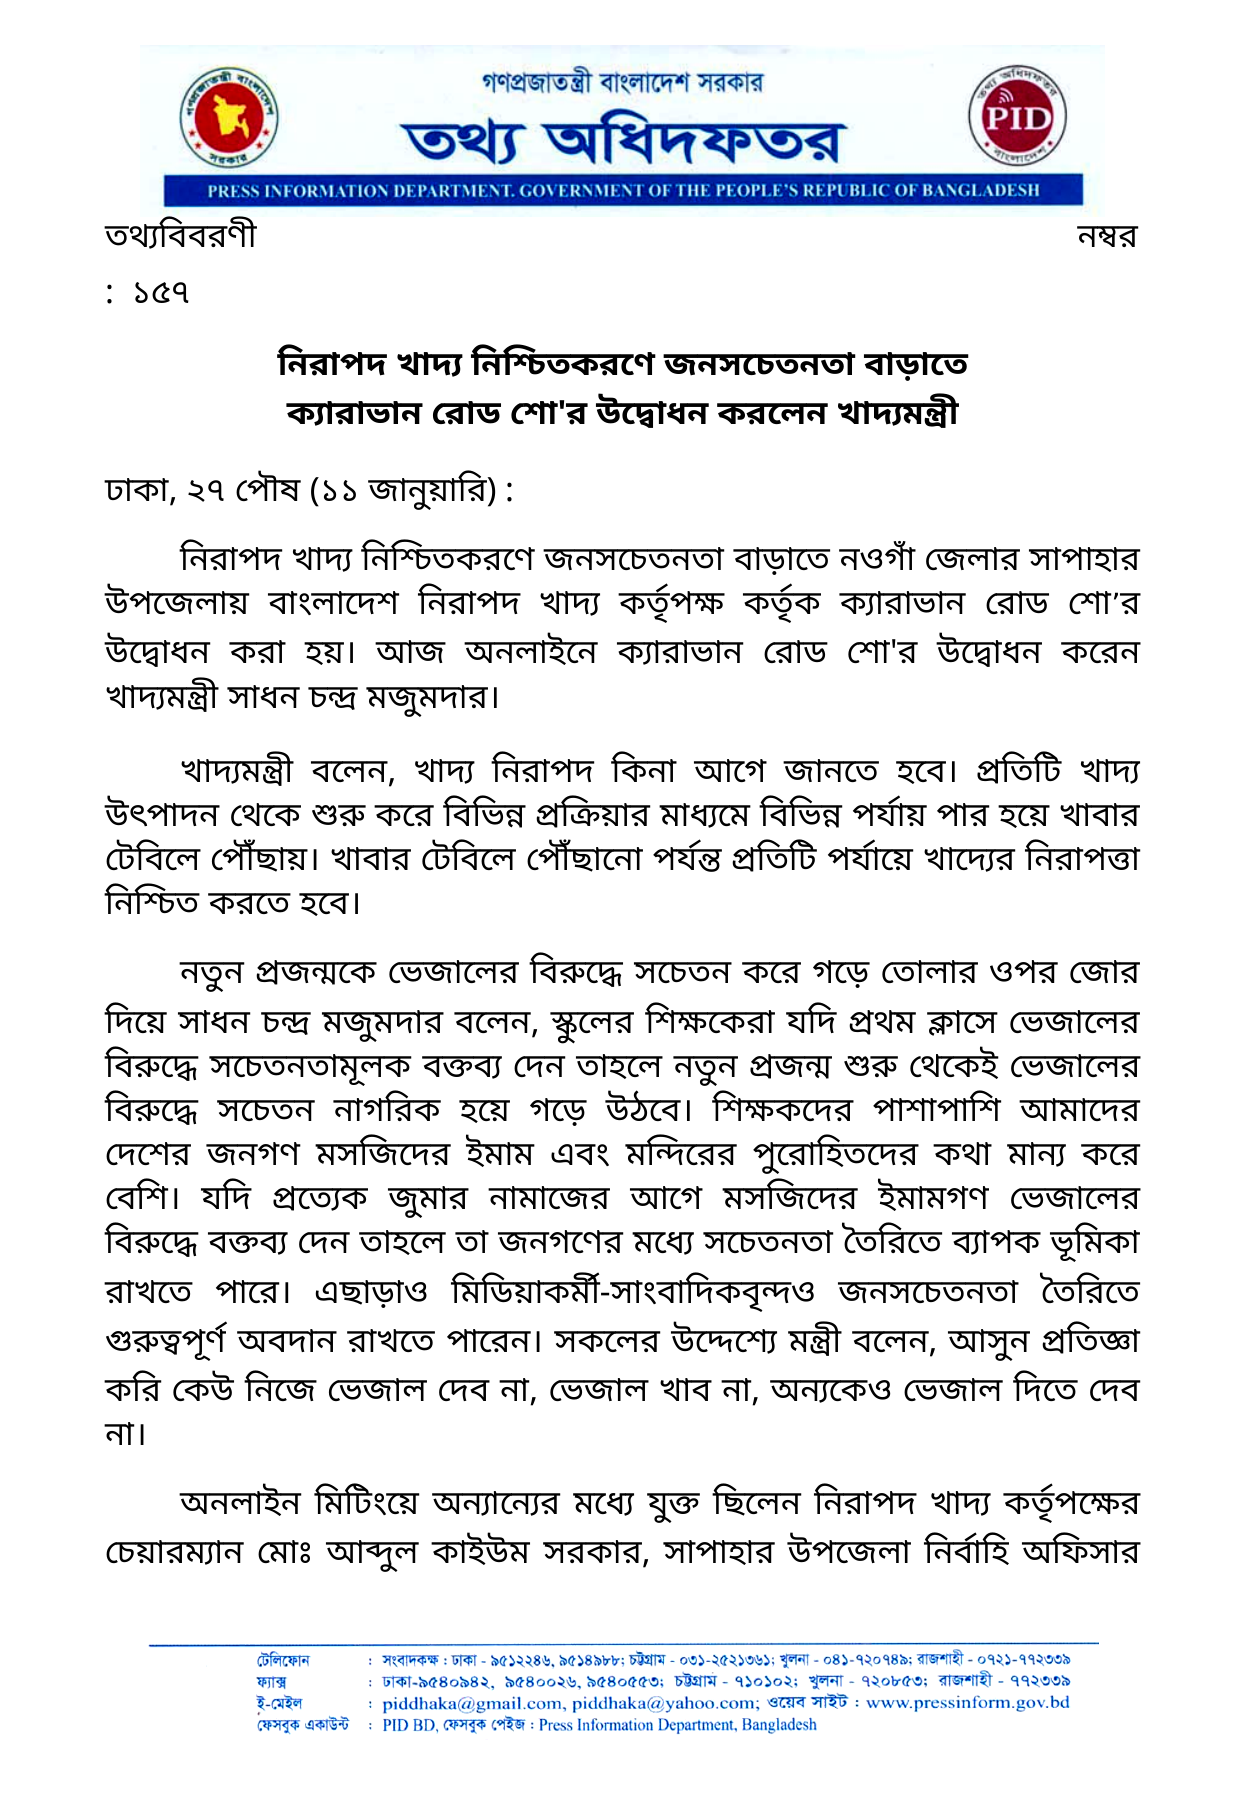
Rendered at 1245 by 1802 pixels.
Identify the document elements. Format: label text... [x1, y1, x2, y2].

text খাদ্যমন্ত্রী বলেন, খাদ্য নিরাপদ কিনা আগে জানতে হবে। প্রতিটি খাদ্য উৎপাদন থেকে শুরু করে বিভিন্ন প্রক্রিয়ার মাধ্যমে বিভিন্ন পর্যায় পার হয়ে খাবার টেবিলে পৌঁছায়। খাবার টেবিলে পৌঁছানো পর্যন্ত প্রতিটি পর্যায়ে খাদ্যের নিরাপত্তা নিশ্চিত করতে হবে। [105, 747, 1140, 928]
text নতুন প্রজন্মকে ভেজালের বিরুদ্ধে সচেতন করে গড়ে তোলার ওপর জোর দিয়ে সাধন চন্দ্র মজুমদার বলেন, স্কুলের শিক্ষকেরা যদি প্রথম ক্লাসে ভেজালের বিরুদ্ধে সচেতনতামূলক বক্তব্য দেন তাহলে নতুন প্রজন্ম শুরু থেকেই ভেজালের বিরুদ্ধে সচেতন নাগরিক হয়ে গড়ে উঠবে। শিক্ষকদের পাশাপাশি আমাদের দেশের জনগণ মসজিদের ইমাম এবং মন্দিরের পুরোহিতদের কথা মান্য করে বেশি। যদি প্রত্যেক জুমার নামাজের আগে মসজিদের ইমামগণ ভেজালের বিরুদ্ধে বক্তব্য দেন তাহলে তা জনগণের মধ্যে সচেতনতা তৈরিতে ব্যাপক ভূমিকা রাখতে পারে। এছাড়াও মিডিয়াকর্মী-সাংবাদিকবৃন্দও জনসচেতনতা তৈরিতে গুরুত্বপূর্ণ অবদান রাখতে পারেন। সকলের উদ্দেশ্যে মন্ত্রী বলেন, আসুন প্রতিজ্ঞা করি কেউ নিজে ভেজাল দেব না, ভেজাল খাব না, অন্যকেও ভেজাল দিতে দেব না। [105, 953, 1140, 1459]
text তথ্যবিবরণী নম্বর : ১৫৭ [105, 216, 1140, 317]
text ক্যারাভান রোড শো'র উদ্বোধন করলেন খাদ্যমন্ত্রী [105, 389, 1140, 438]
text ঢাকা, ২৭ পৌষ (১১ জানুয়ারি) : [105, 466, 1140, 515]
text নিরাপদ খাদ্য নিশ্চিতকরণে জনসচেতনতা বাড়াতে নওগাঁ জেলার সাপাহার উপজেলায় বাংলাদেশ নিরাপদ খাদ্য কর্তৃপক্ষ কর্তৃক ক্যারাভান রোড শো’র উদ্বোধন করা হয়। আজ অনলাইনে ক্যারাভান রোড শো'র উদ্বোধন করেন খাদ্যমন্ত্রী সাধন চন্দ্র মজুমদার। [105, 540, 1140, 722]
text নিরাপদ খাদ্য নিশ্চিতকরণে জনসচেতনতা বাড়াতে [105, 345, 1140, 389]
picture [146, 1640, 1099, 1742]
